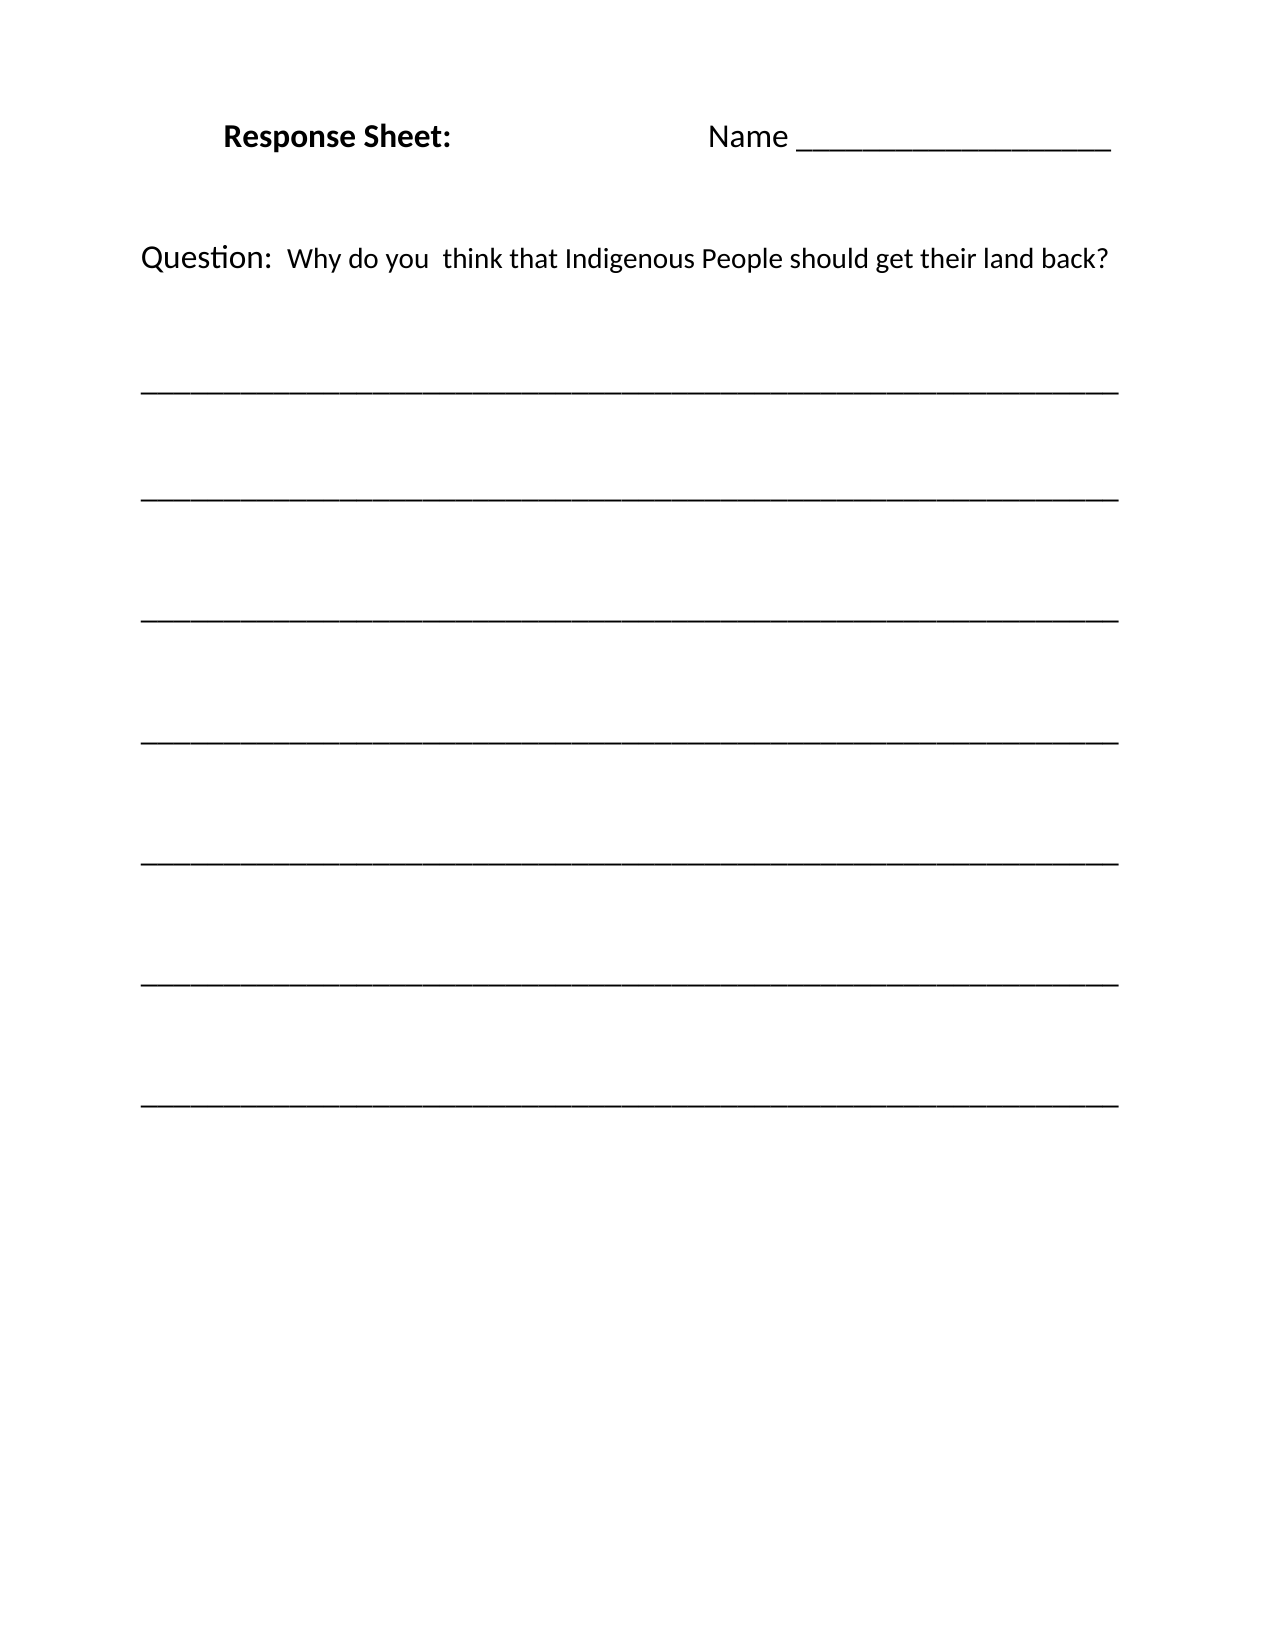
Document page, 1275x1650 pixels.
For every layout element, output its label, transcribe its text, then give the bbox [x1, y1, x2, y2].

text ___________________________________________________________ [141, 586, 1125, 627]
text ___________________________________________________________ [141, 358, 1125, 398]
text ___________________________________________________________ [141, 829, 1125, 870]
text ___________________________________________________________ [141, 465, 1125, 506]
text Response Sheet: Name ___________________ [141, 115, 1125, 156]
text Question: Why do you think that Indigenous People should get their land back? [141, 236, 1125, 277]
text ___________________________________________________________ [141, 1071, 1125, 1112]
text ___________________________________________________________ [141, 950, 1125, 991]
text ___________________________________________________________ [141, 708, 1125, 748]
